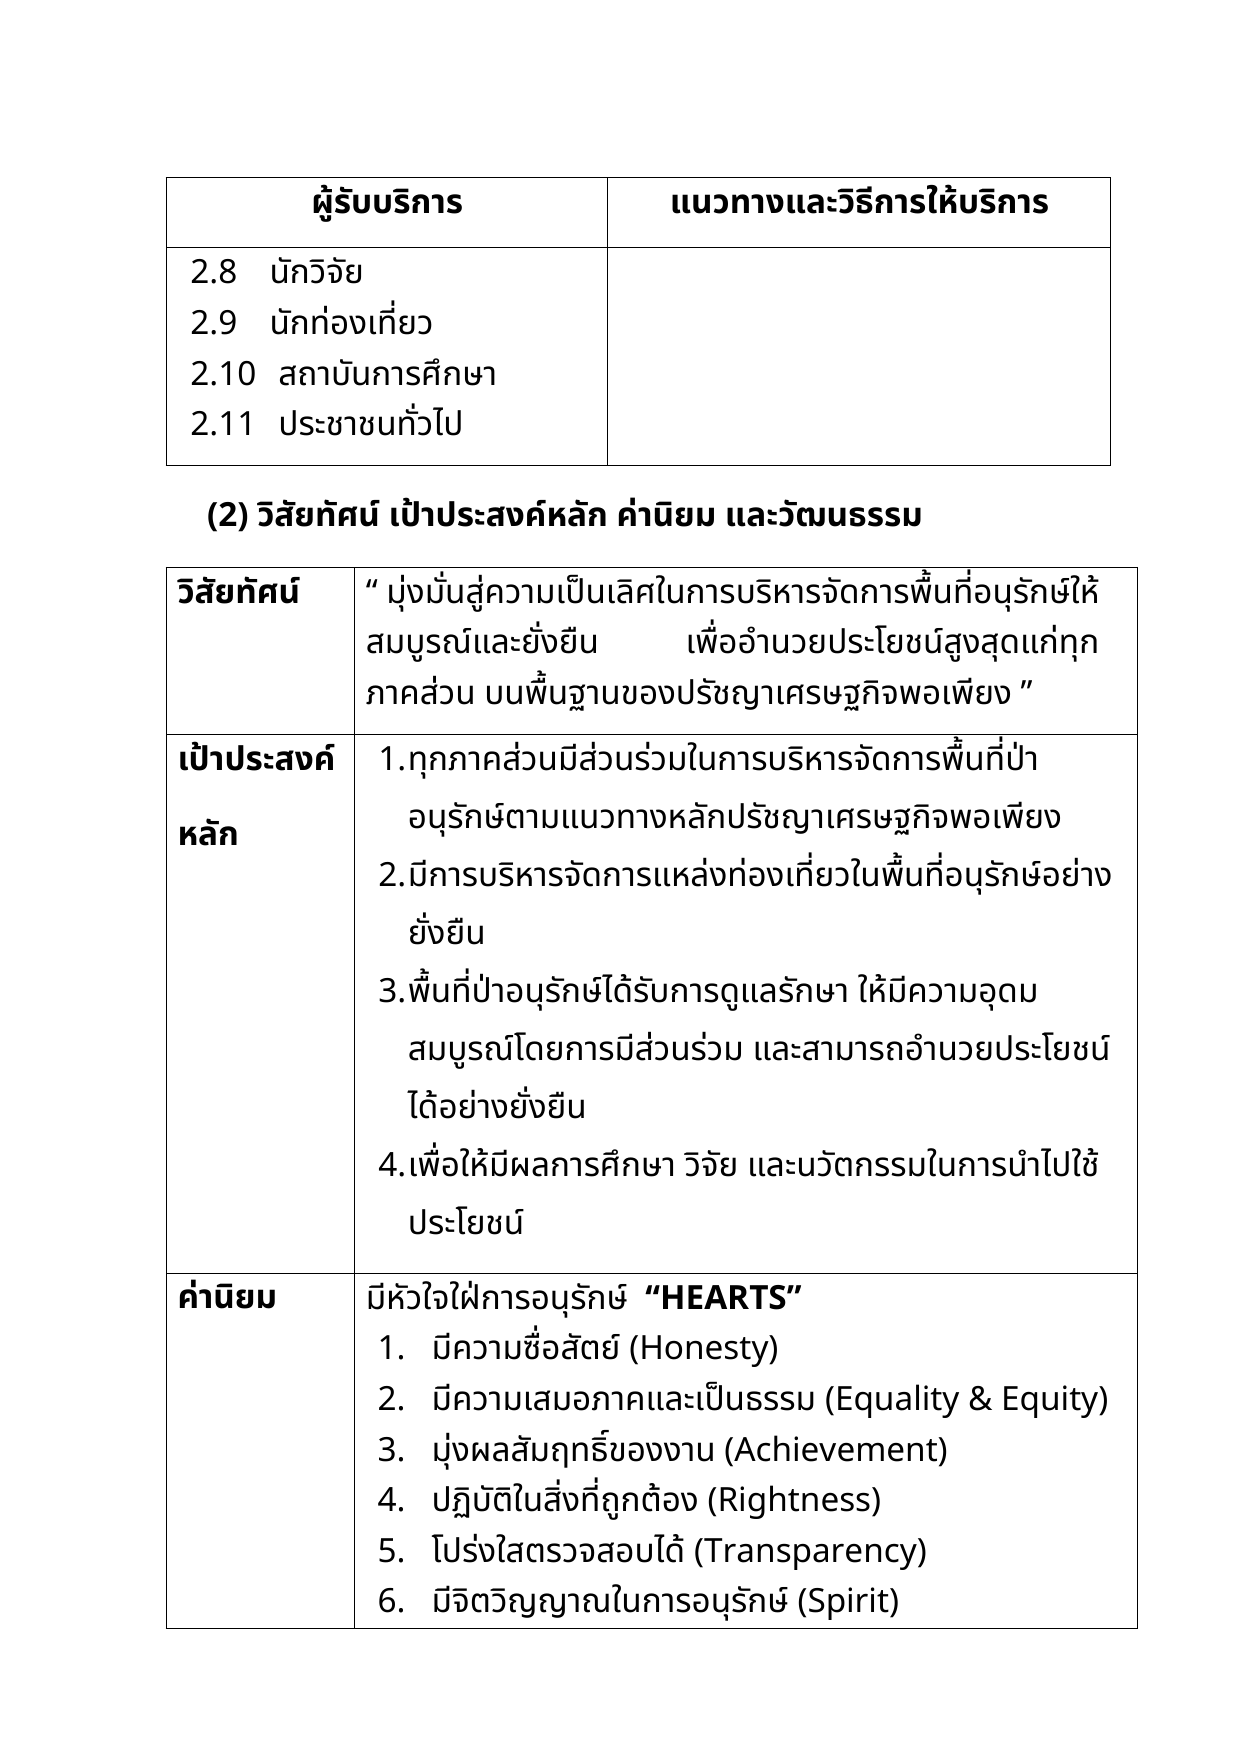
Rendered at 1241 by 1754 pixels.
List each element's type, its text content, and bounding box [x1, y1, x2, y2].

text (2) วิสัยทัศน์ เป้าประสงค์หลัก ค่านิยม และวัฒนธรรม [207, 491, 1122, 541]
table_header แนวทางและวิธีการให้บริการ [608, 178, 1110, 247]
table_header ผู้รับบริการ [167, 178, 607, 247]
table_cell ทุกภาคส่วนมีส่วนร่วมในการบริหารจัดการพื้นที่ป่าอนุรักษ์ตามแนวทางหลักปรัชญาเศรษฐกิจพอเพียง มีการบริหารจัดการแหล่งท่องเที่ยวในพื้นที่อนุรักษ์อย่างยั่งยืน พื้นที่ป่าอนุรักษ์ได้รับการดูแลรักษา ให้มีความอุดมสมบูรณ์โดยการมีส่วนร่วม และสามารถอำนวยประโยชน์ได้อย่างยั่งยืน เพื่อให้มีผลการศึกษา วิจัย และนวัตกรรมในการนำไปใช้ประโยชน์ [355, 735, 1137, 1272]
table_cell ค่านิยม [167, 1274, 354, 1628]
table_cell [608, 248, 1110, 465]
table_header “ มุ่งมั่นสู่ความเป็นเลิศในการบริหารจัดการพื้นที่อนุรักษ์ให้สมบูรณ์และยั่งยืน เพื่ออำนวยประโยชน์สูงสุดแก่ทุกภาคส่วน บนพื้นฐานของปรัชญาเศรษฐกิจพอเพียง ” [355, 568, 1137, 733]
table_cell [355, 1274, 1137, 1628]
table_header วิสัยทัศน์ [167, 568, 354, 733]
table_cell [167, 248, 607, 465]
table_cell เป้าประสงค์หลัก [167, 735, 354, 1272]
